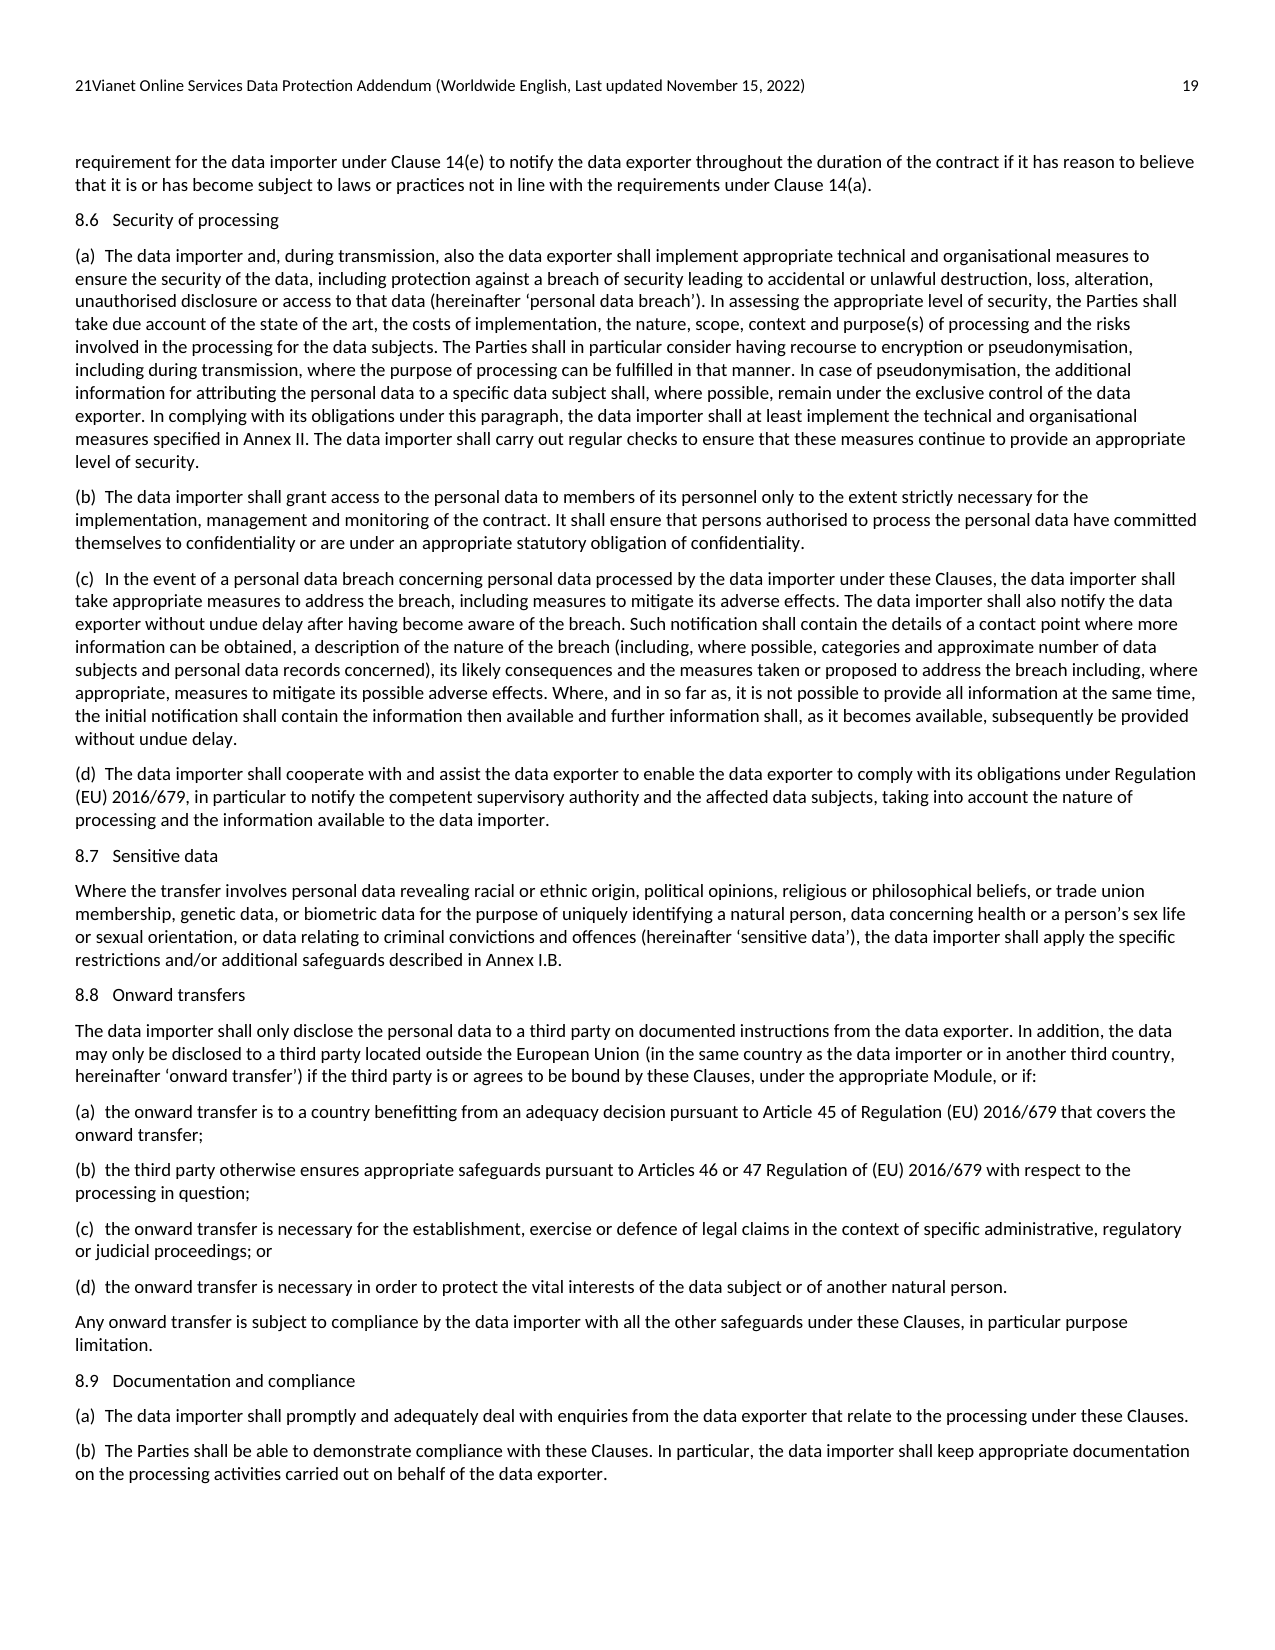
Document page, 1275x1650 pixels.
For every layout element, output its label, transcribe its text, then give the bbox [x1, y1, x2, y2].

list Any onward transfer is subject to compliance by the data importer with all the other safeguards under these Clauses, in particular purpose limitation. [75, 1310, 1200, 1356]
list The data importer shall promptly and adequately deal with enquiries from the data exporter that relate to the processing under these Clauses. [75, 1404, 1200, 1427]
list Documentation and compliance [75, 1369, 1200, 1392]
list Sensitive data [75, 844, 1200, 867]
list The data importer shall cooperate with and assist the data exporter to enable the data exporter to comply with its obligations under Regulation (EU) 2016/679, in particular to notify the competent supervisory authority and the affected data subjects, taking into account the nature of processing and the information available to the data importer. [75, 762, 1200, 831]
list the onward transfer is to a country benefitting from an adequacy decision pursuant to Article 45 of Regulation (EU) 2016/679 that covers the onward transfer; [75, 1100, 1200, 1146]
list Onward transfers [75, 983, 1200, 1006]
list the onward transfer is necessary for the establishment, exercise or defence of legal claims in the context of specific administrative, regulatory or judicial proceedings; or [75, 1217, 1200, 1262]
list Security of processing [75, 208, 1200, 231]
list The Parties shall be able to demonstrate compliance with these Clauses. In particular, the data importer shall keep appropriate documentation on the processing activities carried out on behalf of the data exporter. [75, 1439, 1200, 1485]
list the third party otherwise ensures appropriate safeguards pursuant to Articles 46 or 47 Regulation of (EU) 2016/679 with respect to the processing in question; [75, 1158, 1200, 1204]
list In the event of a personal data breach concerning personal data processed by the data importer under these Clauses, the data importer shall take appropriate measures to address the breach, including measures to mitigate its adverse effects. The data importer shall also notify the data exporter without undue delay after having become aware of the breach. Such notification shall contain the details of a contact point where more information can be obtained, a description of the nature of the breach (including, where possible, categories and approximate number of data subjects and personal data records concerned), its likely consequences and the measures taken or proposed to address the breach including, where appropriate, measures to mitigate its possible adverse effects. Where, and in so far as, it is not possible to provide all information at the same time, the initial notification shall contain the information then available and further information shall, as it becomes available, subsequently be provided without undue delay. [75, 567, 1200, 750]
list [75, 150, 1200, 196]
list The data importer and, during transmission, also the data exporter shall implement appropriate technical and organisational measures to ensure the security of the data, including protection against a breach of security leading to accidental or unlawful destruction, loss, alteration, unauthorised disclosure or access to that data (hereinafter ‘personal data breach’). In assessing the appropriate level of security, the Parties shall take due account of the state of the art, the costs of implementation, the nature, scope, context and purpose(s) of processing and the risks involved in the processing for the data subjects. The Parties shall in particular consider having recourse to encryption or pseudonymisation, including during transmission, where the purpose of processing can be fulfilled in that manner. In case of pseudonymisation, the additional information for attributing the personal data to a specific data subject shall, where possible, remain under the exclusive control of the data exporter. In complying with its obligations under this paragraph, the data importer shall at least implement the technical and organisational measures specified in Annex II. The data importer shall carry out regular checks to ensure that these measures continue to provide an appropriate level of security. [75, 244, 1200, 473]
list The data importer shall grant access to the personal data to members of its personnel only to the extent strictly necessary for the implementation, management and monitoring of the contract. It shall ensure that persons authorised to process the personal data have committed themselves to confidentiality or are under an appropriate statutory obligation of confidentiality. [75, 485, 1200, 554]
list the onward transfer is necessary in order to protect the vital interests of the data subject or of another natural person. [75, 1275, 1200, 1298]
list The data importer shall only disclose the personal data to a third party on documented instructions from the data exporter. In addition, the data may only be disclosed to a third party located outside the European Union (in the same country as the data importer or in another third country, hereinafter ‘onward transfer’) if the third party is or agrees to be bound by these Clauses, under the appropriate Module, or if: [75, 1019, 1200, 1087]
list Where the transfer involves personal data revealing racial or ethnic origin, political opinions, religious or philosophical beliefs, or trade union membership, genetic data, or biometric data for the purpose of uniquely identifying a natural person, data concerning health or a person’s sex life or sexual orientation, or data relating to criminal convictions and offences (hereinafter ‘sensitive data’), the data importer shall apply the specific restrictions and/or additional safeguards described in Annex I.B. [75, 879, 1200, 971]
